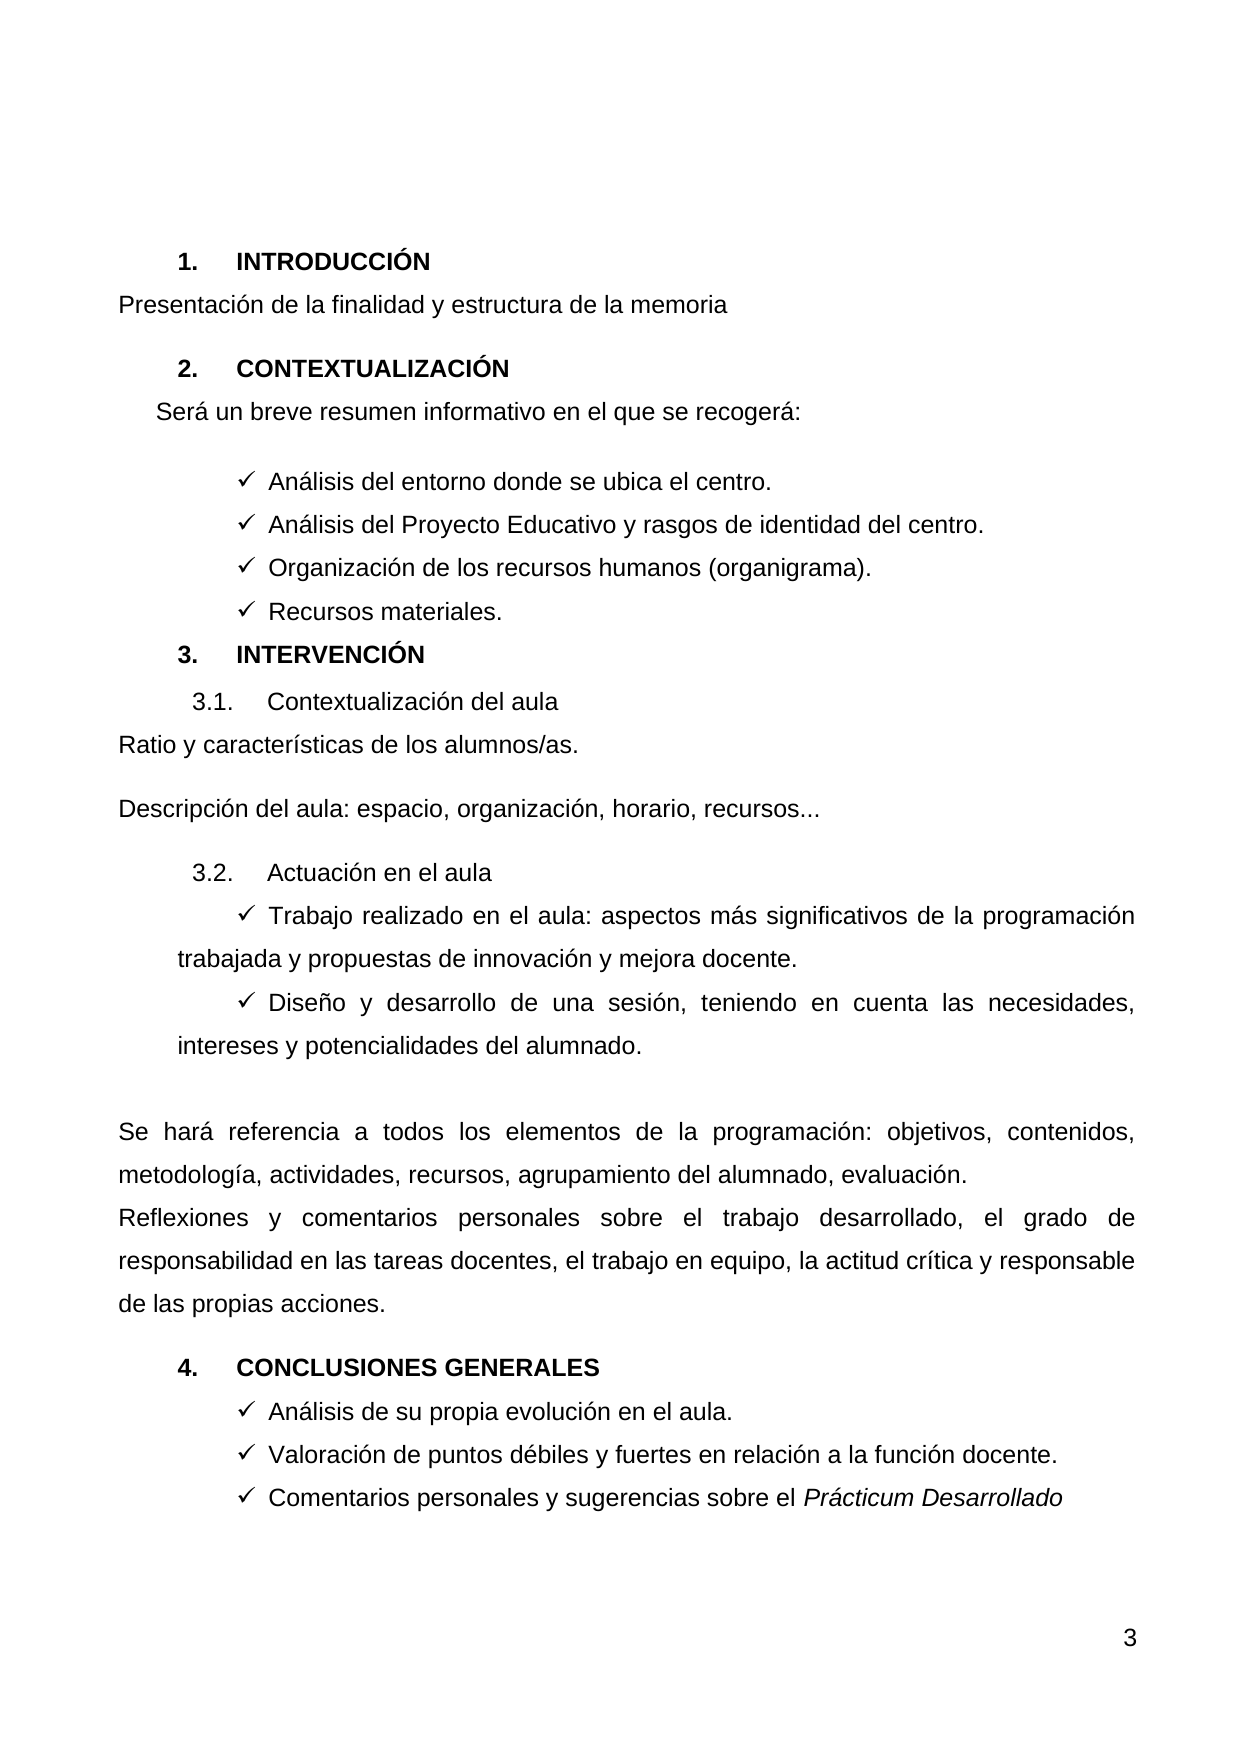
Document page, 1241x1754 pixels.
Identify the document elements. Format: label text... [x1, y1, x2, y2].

subtitle INTERVENCIÓN [177, 640, 1137, 668]
text Ratio y características de los alumnos/as. [118, 730, 1137, 759]
list Comentarios personales y sugerencias sobre el Prácticum Desarrollado [177, 1483, 1137, 1512]
subtitle CONCLUSIONES GENERALES [177, 1353, 1137, 1382]
subtitle INTRODUCCIÓN [177, 247, 1137, 275]
list Valoración de puntos débiles y fuertes en relación a la función docente. [177, 1440, 1137, 1469]
text Se hará referencia a todos los elementos de la programación: objetivos, contenidos, metodología, actividades, recursos, agrupamiento del alumnado, evaluación. [118, 1117, 1137, 1189]
list Diseño y desarrollo de una sesión, teniendo en cuenta las necesidades, intereses y potencialidades del alumnado. [177, 987, 1137, 1059]
list Análisis de su propia evolución en el aula. [177, 1397, 1137, 1425]
text Descripción del aula: espacio, organización, horario, recursos... [118, 794, 1137, 823]
list Organización de los recursos humanos (organigrama). [177, 553, 1137, 582]
list Trabajo realizado en el aula: aspectos más significativos de la programación trabajada y propuestas de innovación y mejora docente. [177, 901, 1137, 973]
text Reflexiones y comentarios personales sobre el trabajo desarrollado, el grado de responsabilidad en las tareas docentes, el trabajo en equipo, la actitud crítica y responsable de las propias acciones. [118, 1203, 1137, 1318]
list Recursos materiales. [177, 596, 1137, 625]
subtitle Actuación en el aula [192, 858, 1137, 887]
subtitle Contextualización del aula [192, 687, 1137, 716]
subtitle CONTEXTUALIZACIÓN [177, 354, 1137, 382]
list Análisis del Proyecto Educativo y rasgos de identidad del centro. [177, 510, 1137, 539]
list Análisis del entorno donde se ubica el centro. [177, 467, 1137, 496]
text Presentación de la finalidad y estructura de la memoria [118, 290, 1137, 318]
text Será un breve resumen informativo en el que se recogerá: [118, 397, 1137, 426]
